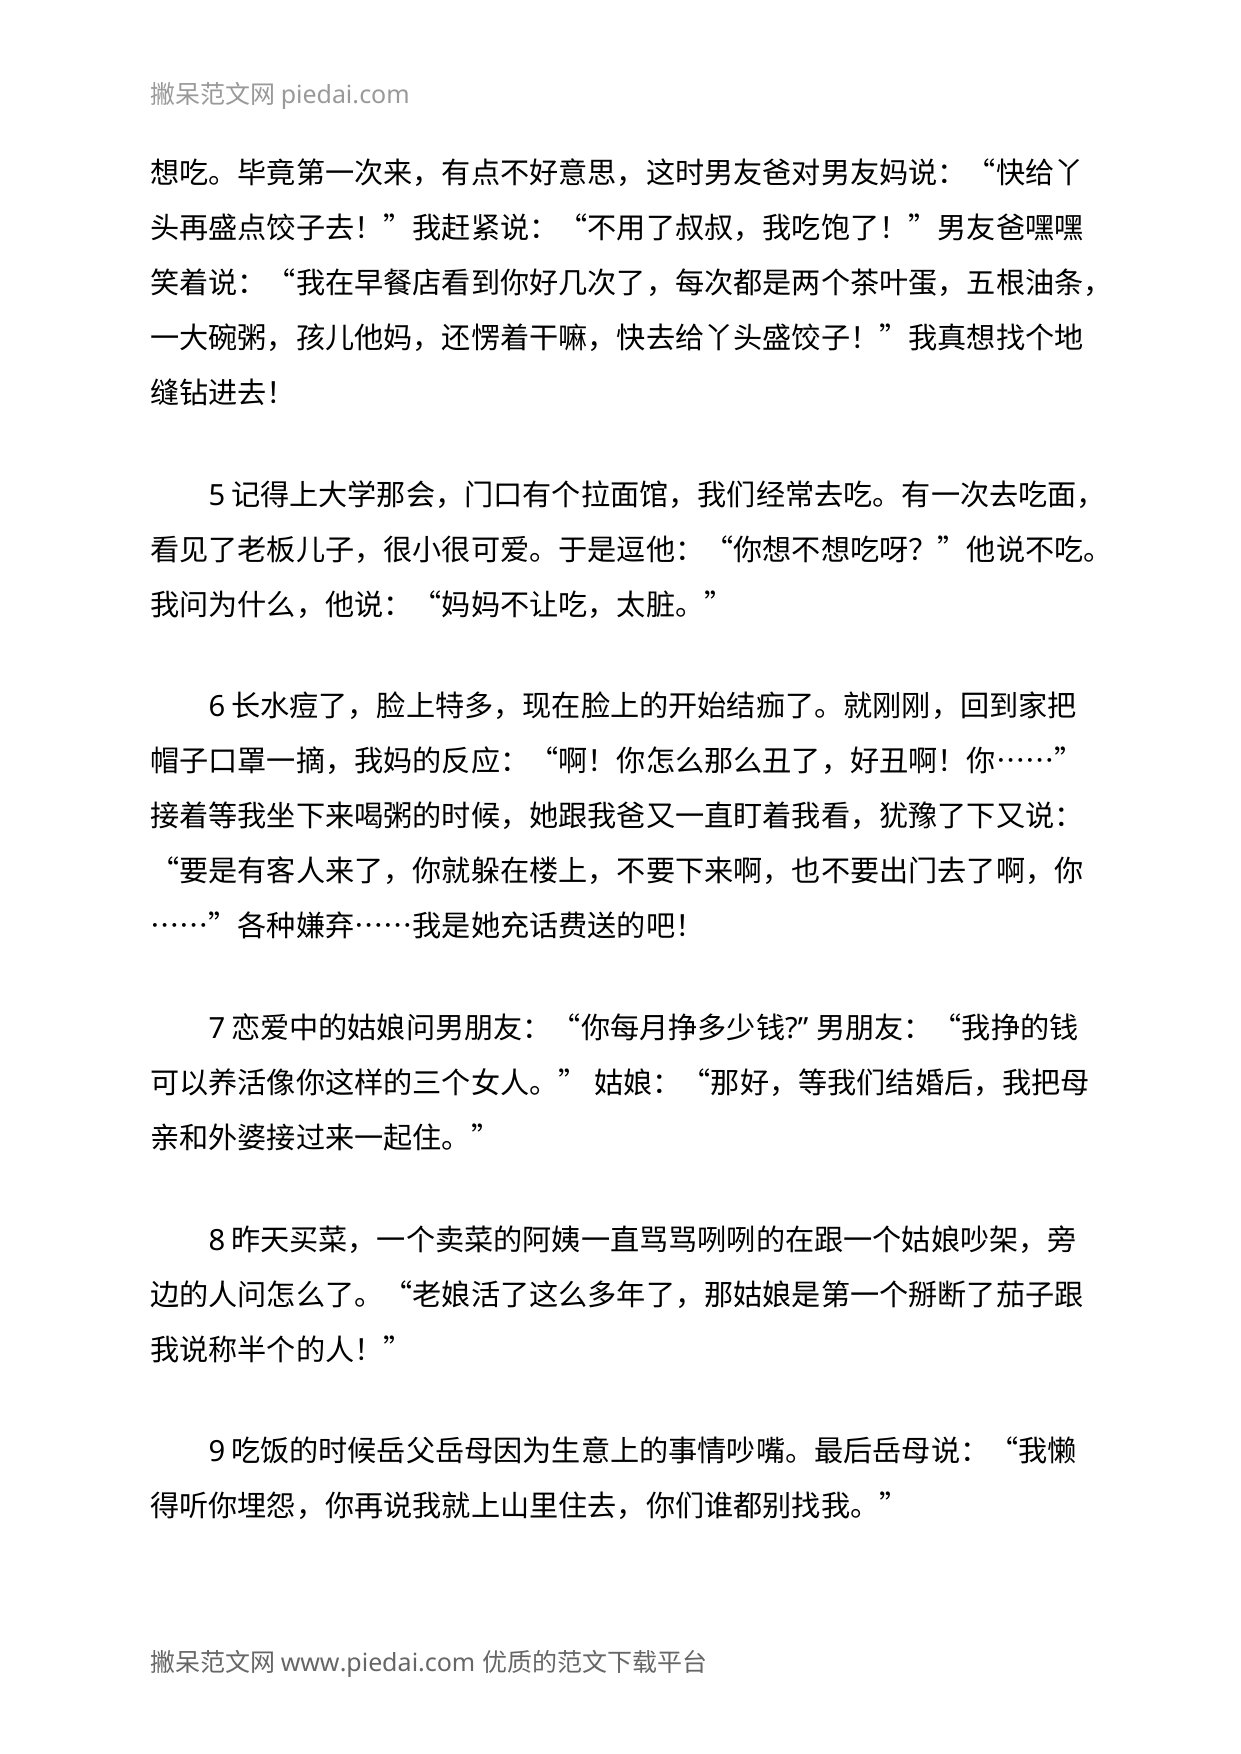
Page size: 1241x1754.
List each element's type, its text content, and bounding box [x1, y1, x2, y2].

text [150, 150, 1090, 412]
text 9吃饭的时候岳父岳母因为生意上的事情吵嘴。最后岳母说：“我懒得听你埋怨，你再说我就上山里住去，你们谁都别找我。” [150, 1428, 1090, 1525]
text 5记得上大学那会，门口有个拉面馆，我们经常去吃。有一次去吃面，看见了老板儿子，很小很可爱。于是逗他：“你想不想吃呀？”他说不吃。我问为什么，他说：“妈妈不让吃，太脏。” [150, 471, 1090, 623]
text 6长水痘了，脸上特多，现在脸上的开始结痂了。就刚刚，回到家把帽子口罩一摘，我妈的反应：“啊！你怎么那么丑了，好丑啊！你……”接着等我坐下来喝粥的时候，她跟我爸又一直盯着我看，犹豫了下又说：“要是有客人来了，你就躲在楼上，不要下来啊，也不要出门去了啊，你……”各种嫌弃……我是她充话费送的吧！ [150, 683, 1090, 945]
text 8昨天买菜，一个卖菜的阿姨一直骂骂咧咧的在跟一个姑娘吵架，旁边的人问怎么了。“老娘活了这么多年了，那姑娘是第一个掰断了茄子跟我说称半个的人！” [150, 1216, 1090, 1368]
text 7恋爱中的姑娘问男朋友：“你每月挣多少钱?” 男朋友：“我挣的钱可以养活像你这样的三个女人。” 姑娘：“那好，等我们结婚后，我把母亲和外婆接过来一起住。” [150, 1004, 1090, 1157]
